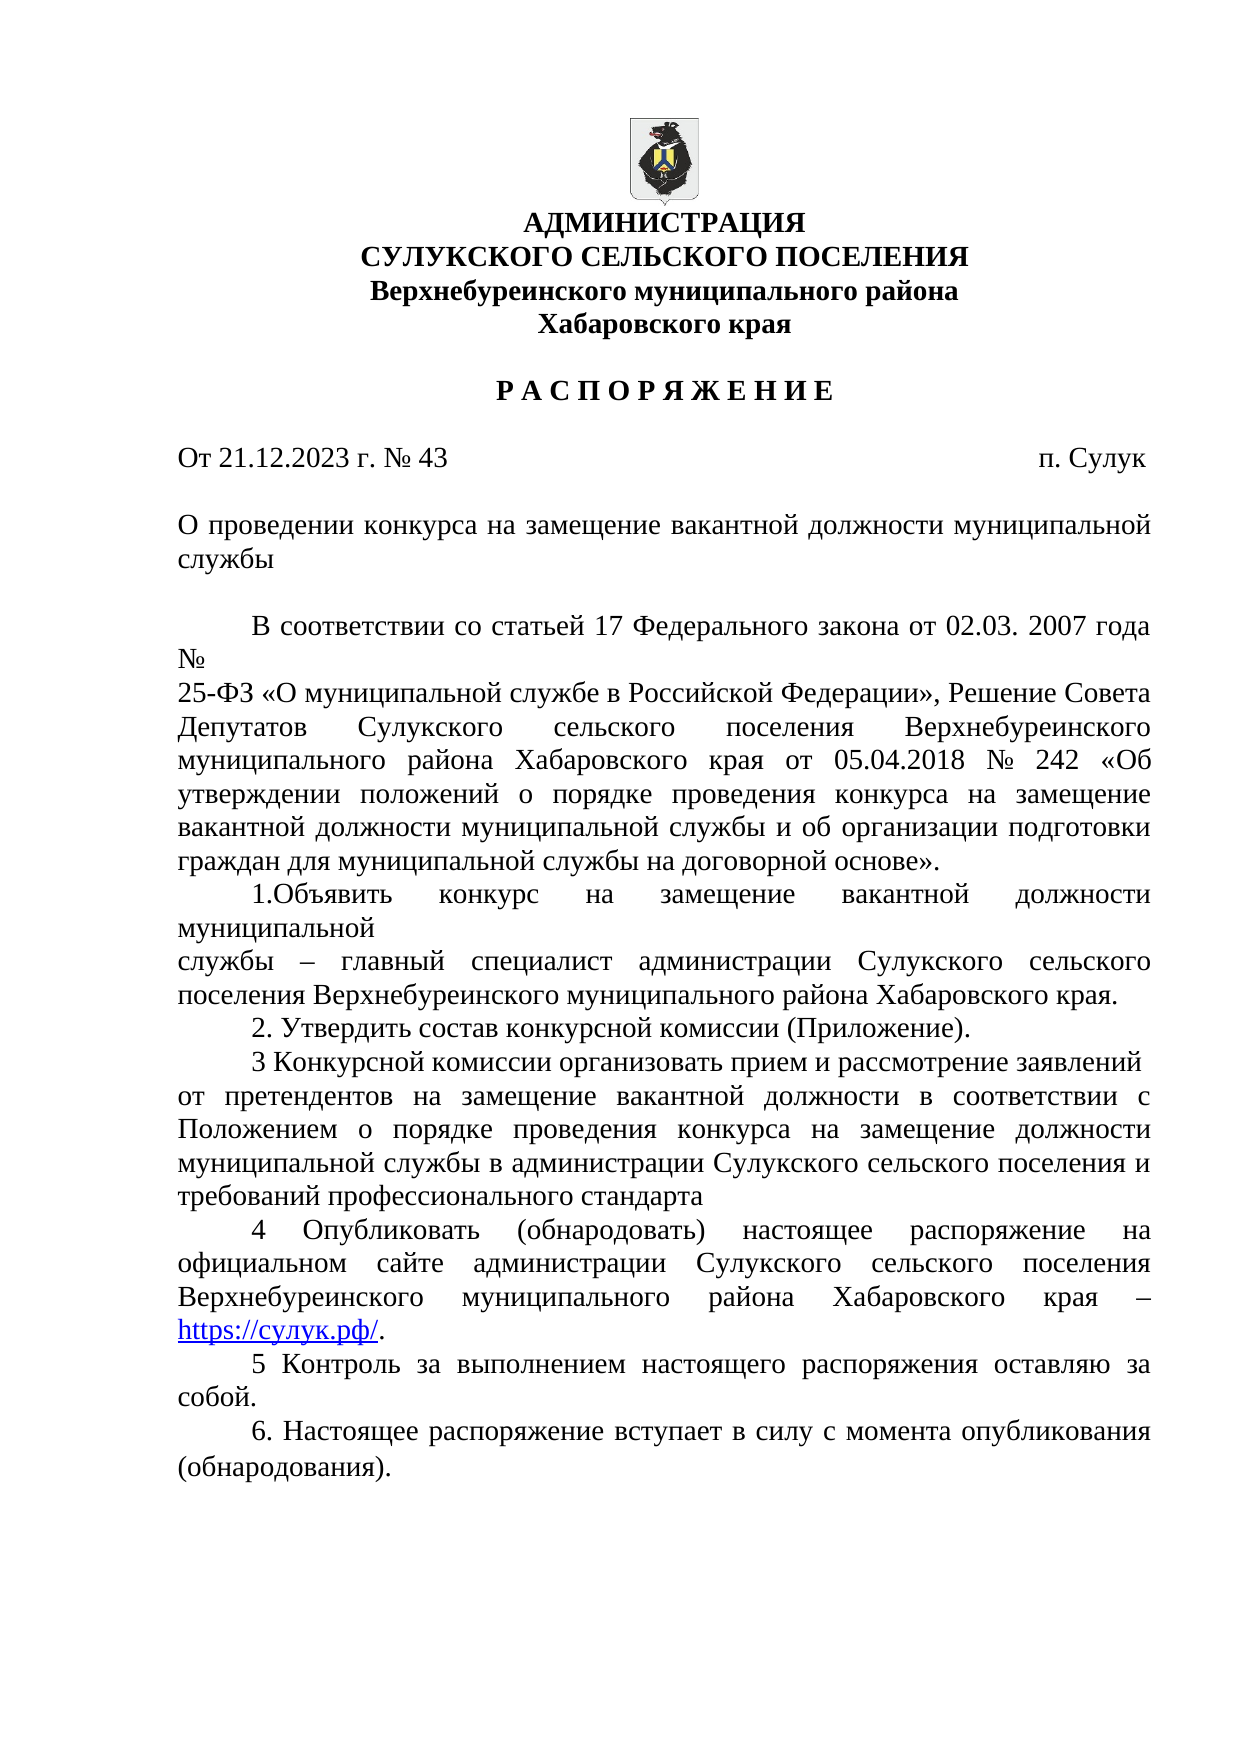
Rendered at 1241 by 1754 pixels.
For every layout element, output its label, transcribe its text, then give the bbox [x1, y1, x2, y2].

text АДМИНИСТРАЦИЯ [177, 206, 1152, 239]
text 2. Утвердить состав конкурсной комиссии (Приложение). [177, 1011, 1152, 1044]
text 3 Конкурсной комиссии организовать прием и рассмотрение заявлений [177, 1044, 1152, 1078]
text Верхнебуреинского муниципального района [177, 273, 1152, 306]
text В соответствии со статьей 17 Федерального закона от 02.03. 2007 года № [177, 608, 1152, 675]
text от претендентов на замещение вакантной должности в соответствии с Положением о порядке проведения конкурса на замещение должности муниципальной службы в администрации Сулукского сельского поселения и требований профессионального стандарта [177, 1078, 1152, 1212]
text 6. Настоящее распоряжение вступает в силу с момента опубликования (обнародования). [177, 1413, 1152, 1483]
text От 21.12.2023 г. № 43 п. Сулук [177, 440, 1152, 474]
picture [630, 118, 699, 206]
text Хабаровского края [177, 306, 1152, 340]
text 5 Контроль за выполнением настоящего распоряжения оставляю за собой. [177, 1346, 1152, 1413]
text СУЛУКСКОГО СЕЛЬСКОГО ПОСЕЛЕНИЯ [177, 239, 1152, 273]
text службы – главный специалист администрации Сулукского сельского поселения Верхнебуреинского муниципального района Хабаровского края. [177, 943, 1152, 1011]
text 1.Объявить конкурс на замещение вакантной должности муниципальной [177, 876, 1152, 943]
text 25-ФЗ «О муниципальной службе в Российской Федерации», Решение Совета Депутатов Сулукского сельского поселения Верхнебуреинского муниципального района Хабаровского края от 05.04.2018 № 242 «Об утверждении положений о порядке проведения конкурса на замещение вакантной должности муниципальной службы и об организации подготовки граждан для муниципальной службы на договорной основе». [177, 675, 1152, 876]
text Р А С П О Р Я Ж Е Н И Е [177, 373, 1152, 407]
text О проведении конкурса на замещение вакантной должности муниципальной службы [177, 507, 1152, 574]
text 4 Опубликовать (обнародовать) настоящее распоряжение на официальном сайте администрации Сулукского сельского поселения Верхнебуреинского муниципального района Хабаровского края – https://сулук.рф/. [177, 1212, 1152, 1346]
